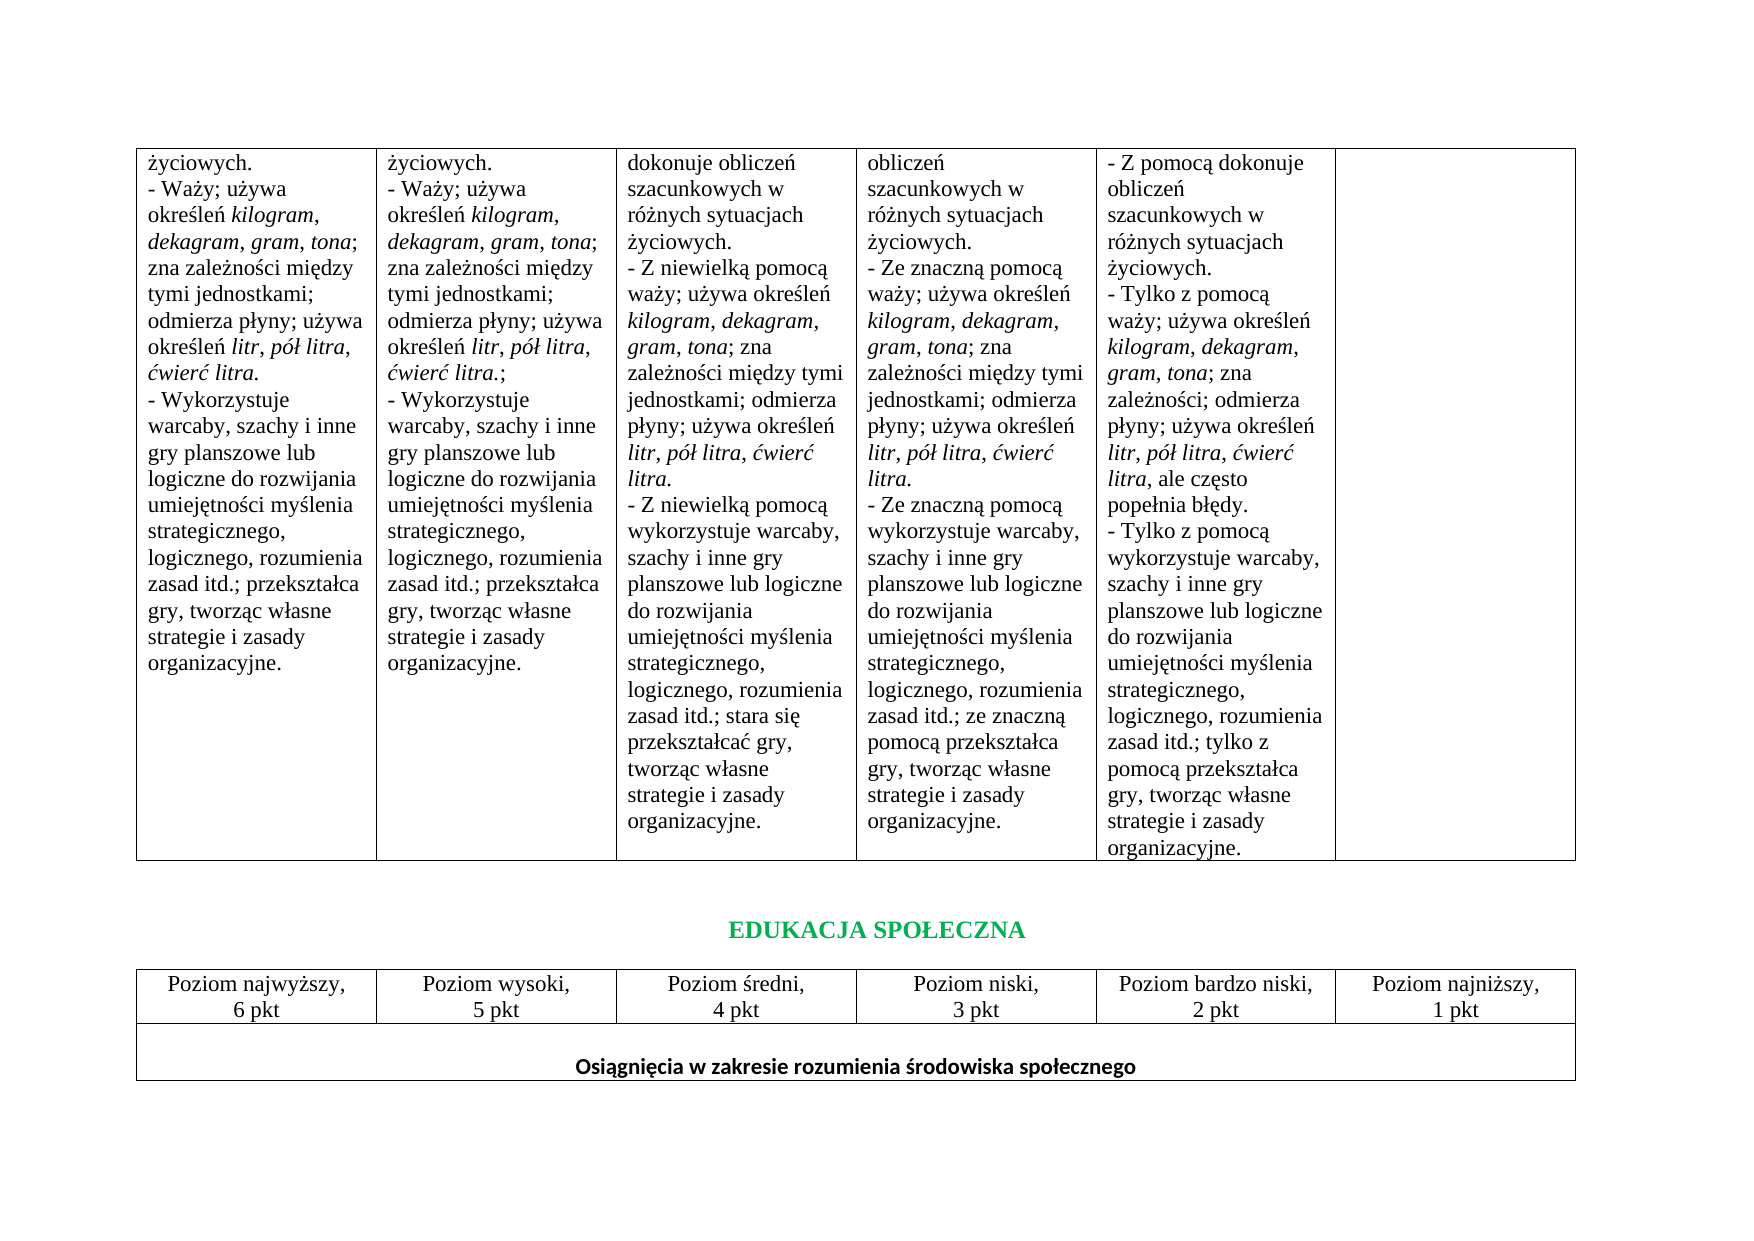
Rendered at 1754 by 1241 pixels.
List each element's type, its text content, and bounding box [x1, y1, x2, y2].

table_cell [137, 149, 376, 860]
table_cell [617, 149, 856, 860]
table_header Poziom wysoki, 5 pkt [377, 970, 616, 1023]
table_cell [137, 1024, 1575, 1080]
table_header Poziom najniższy, 1 pkt [1336, 970, 1575, 1023]
table_header Poziom średni, 4 pkt [617, 970, 856, 1023]
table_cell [857, 149, 1096, 860]
table_header Poziom niski, 3 pkt [857, 970, 1096, 1023]
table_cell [1097, 149, 1335, 860]
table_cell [377, 149, 616, 860]
table_header Poziom bardzo niski, 2 pkt [1097, 970, 1335, 1023]
text EDUKACJA SPOŁECZNA [148, 915, 1606, 944]
table_header Poziom najwyższy, 6 pkt [137, 970, 376, 1023]
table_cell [1336, 149, 1575, 860]
